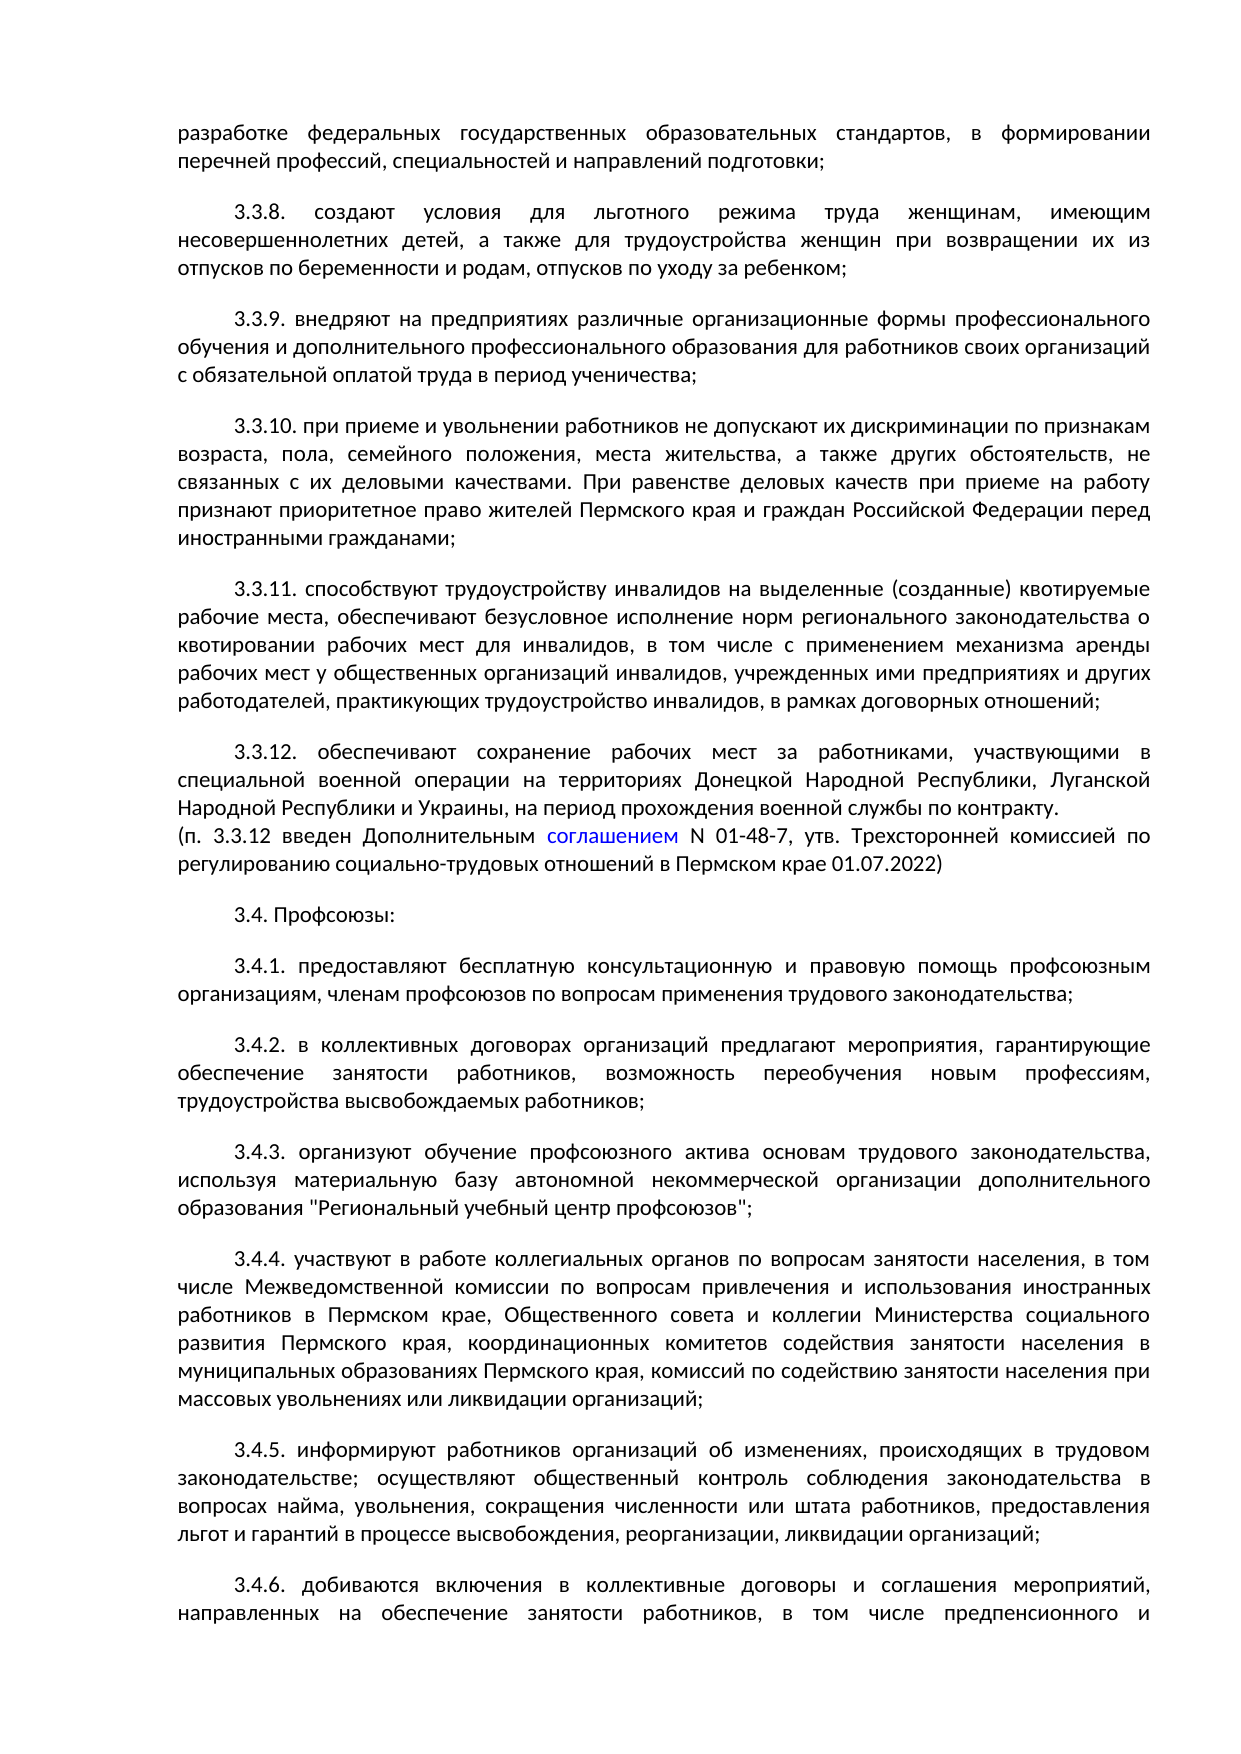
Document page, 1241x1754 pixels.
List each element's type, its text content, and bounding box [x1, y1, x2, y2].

text 3.4.3. организуют обучение профсоюзного актива основам трудового законодательства, используя материальную базу автономной некоммерческой организации дополнительного образования "Региональный учебный центр профсоюзов"; [177, 1137, 1152, 1221]
text 3.3.9. внедряют на предприятиях различные организационные формы профессионального обучения и дополнительного профессионального образования для работников своих организаций с обязательной оплатой труда в период ученичества; [177, 304, 1152, 388]
text 3.4.2. в коллективных договорах организаций предлагают мероприятия, гарантирующие обеспечение занятости работников, возможность переобучения новым профессиям, трудоустройства высвобождаемых работников; [177, 1030, 1152, 1114]
text 3.3.12. обеспечивают сохранение рабочих мест за работниками, участвующими в специальной военной операции на территориях Донецкой Народной Республики, Луганской Народной Республики и Украины, на период прохождения военной службы по контракту. [177, 737, 1152, 821]
text 3.4.1. предоставляют бесплатную консультационную и правовую помощь профсоюзным организациям, членам профсоюзов по вопросам применения трудового законодательства; [177, 951, 1152, 1007]
text 3.3.8. создают условия для льготного режима труда женщинам, имеющим несовершеннолетних детей, а также для трудоустройства женщин при возвращении их из отпусков по беременности и родам, отпусков по уходу за ребенком; [177, 197, 1152, 281]
text 3.4.4. участвуют в работе коллегиальных органов по вопросам занятости населения, в том числе Межведомственной комиссии по вопросам привлечения и использования иностранных работников в Пермском крае, Общественного совета и коллегии Министерства социального развития Пермского края, координационных комитетов содействия занятости населения в муниципальных образованиях Пермского края, комиссий по содействию занятости населения при массовых увольнениях или ликвидации организаций; [177, 1244, 1152, 1412]
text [177, 118, 1152, 174]
text 3.4. Профсоюзы: [177, 900, 1152, 928]
text 3.3.10. при приеме и увольнении работников не допускают их дискриминации по признакам возраста, пола, семейного положения, места жительства, а также других обстоятельств, не связанных с их деловыми качествами. При равенстве деловых качеств при приеме на работу признают приоритетное право жителей Пермского края и граждан Российской Федерации перед иностранными гражданами; [177, 411, 1152, 551]
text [177, 1570, 1152, 1626]
text 3.3.11. способствуют трудоустройству инвалидов на выделенные (созданные) квотируемые рабочие места, обеспечивают безусловное исполнение норм регионального законодательства о квотировании рабочих мест для инвалидов, в том числе с применением механизма аренды рабочих мест у общественных организаций инвалидов, учрежденных ими предприятиях и других работодателей, практикующих трудоустройство инвалидов, в рамках договорных отношений; [177, 574, 1152, 714]
text 3.4.5. информируют работников организаций об изменениях, происходящих в трудовом законодательстве; осуществляют общественный контроль соблюдения законодательства в вопросах найма, увольнения, сокращения численности или штата работников, предоставления льгот и гарантий в процессе высвобождения, реорганизации, ликвидации организаций; [177, 1435, 1152, 1547]
text (п. 3.3.12 введен Дополнительным соглашением N 01-48-7, утв. Трехсторонней комиссией по регулированию социально-трудовых отношений в Пермском крае 01.07.2022) [177, 821, 1152, 877]
